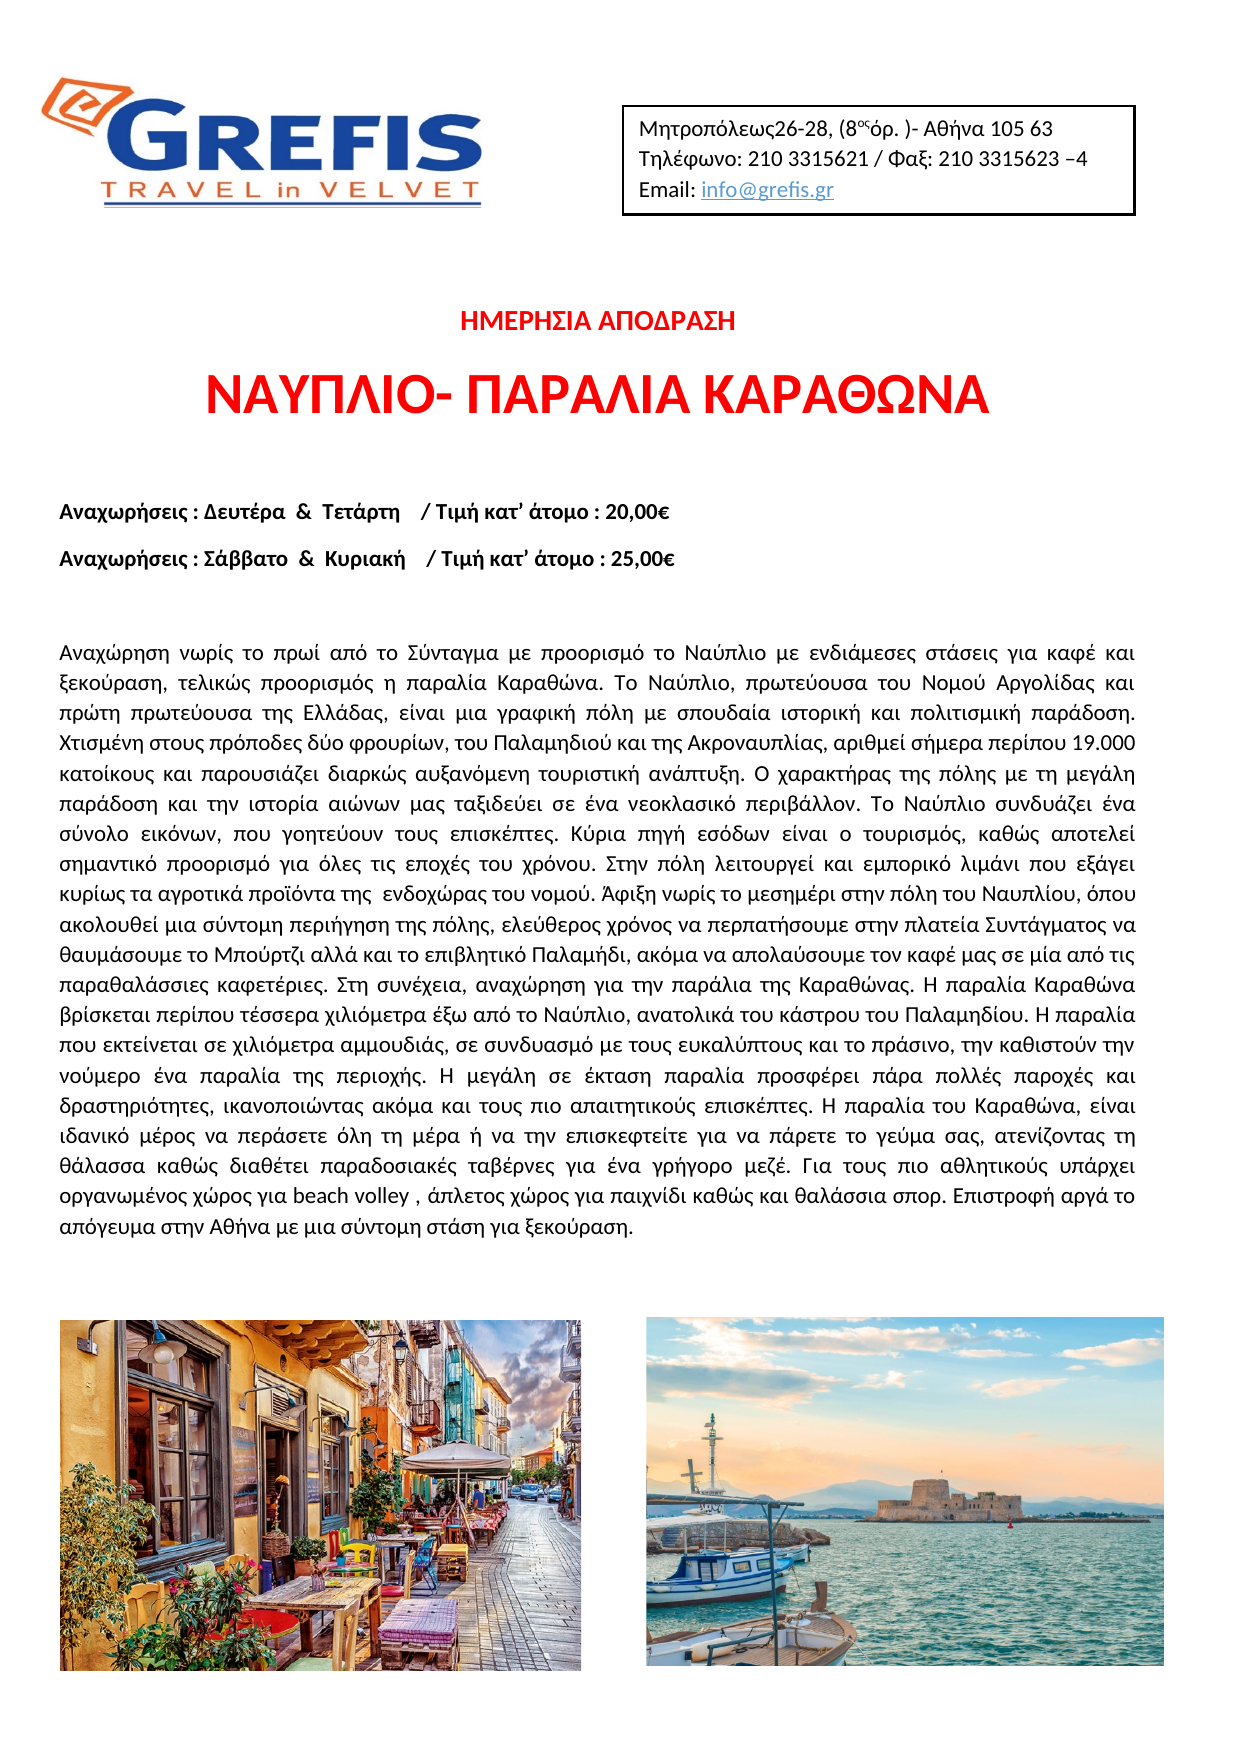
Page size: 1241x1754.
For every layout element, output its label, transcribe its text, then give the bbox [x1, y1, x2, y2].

text Αναχωρήσεις : Σάββατο & Κυριακή / Τιμή κατ’ άτομο : 25,00€ [59, 544, 1137, 572]
text Αναχωρήσεις : Δευτέρα & Τετάρτη / Τιμή κατ’ άτομο : 20,00€ [59, 497, 1137, 525]
picture [59, 1320, 582, 1670]
text ΗΜΕΡΗΣΙΑ ΑΠΟΔΡΑΣΗ [59, 302, 1137, 337]
text ΝΑΥΠΛΙΟ- ΠΑΡΑΛΙΑ ΚΑΡΑΘΩΝΑ [59, 357, 1137, 428]
picture [645, 1317, 1164, 1664]
picture [38, 72, 486, 212]
